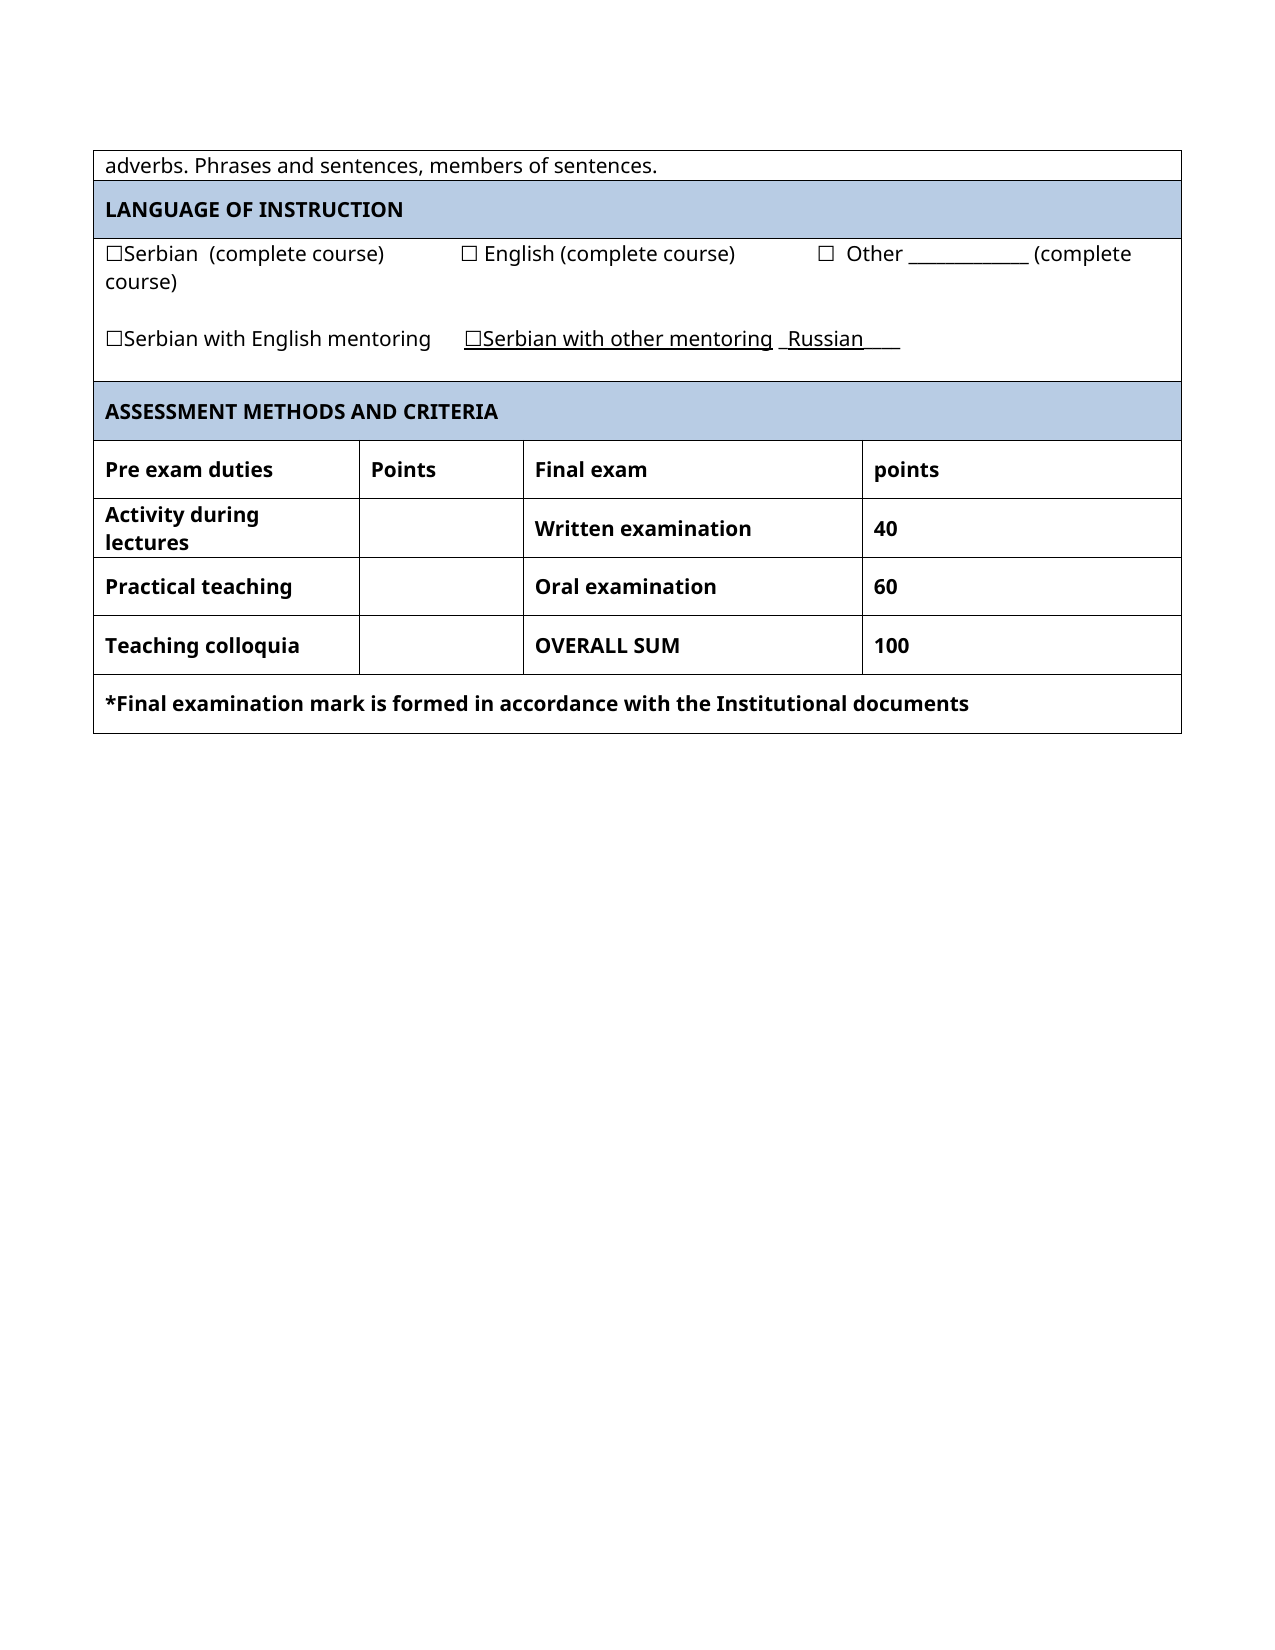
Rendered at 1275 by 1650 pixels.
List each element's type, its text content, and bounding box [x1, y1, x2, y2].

table_cell [360, 499, 523, 557]
table_cell Written examination [524, 499, 862, 557]
table_cell points [863, 441, 1181, 498]
table_cell [360, 616, 523, 674]
table_cell [360, 558, 523, 615]
table_cell Points [360, 441, 523, 498]
table_cell ASSESSMENT METHODS AND CRITERIA [94, 382, 1181, 440]
table_cell *Final examination mark is formed in accordance with the Institutional documents [94, 675, 1181, 732]
table_cell Practical teaching [94, 558, 359, 615]
table_cell Oral examination [524, 558, 862, 615]
table_cell LANGUAGE OF INSTRUCTION [94, 181, 1181, 238]
table_cell Teaching colloquia [94, 616, 359, 674]
table_cell 100 [863, 616, 1181, 674]
table_cell Final exam [524, 441, 862, 498]
table_cell Activity during lectures [94, 499, 359, 557]
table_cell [94, 151, 1181, 179]
table_cell ☐Serbian (complete course) ☐ English (complete course) ☐ Other _____________ (complete course) ☐Serbian with English mentoring ☐Serbian with other mentoring _Russian____ [94, 239, 1181, 381]
table_cell OVERALL SUM [524, 616, 862, 674]
table_cell Pre exam duties [94, 441, 359, 498]
table_cell 40 [863, 499, 1181, 557]
table_cell 60 [863, 558, 1181, 615]
